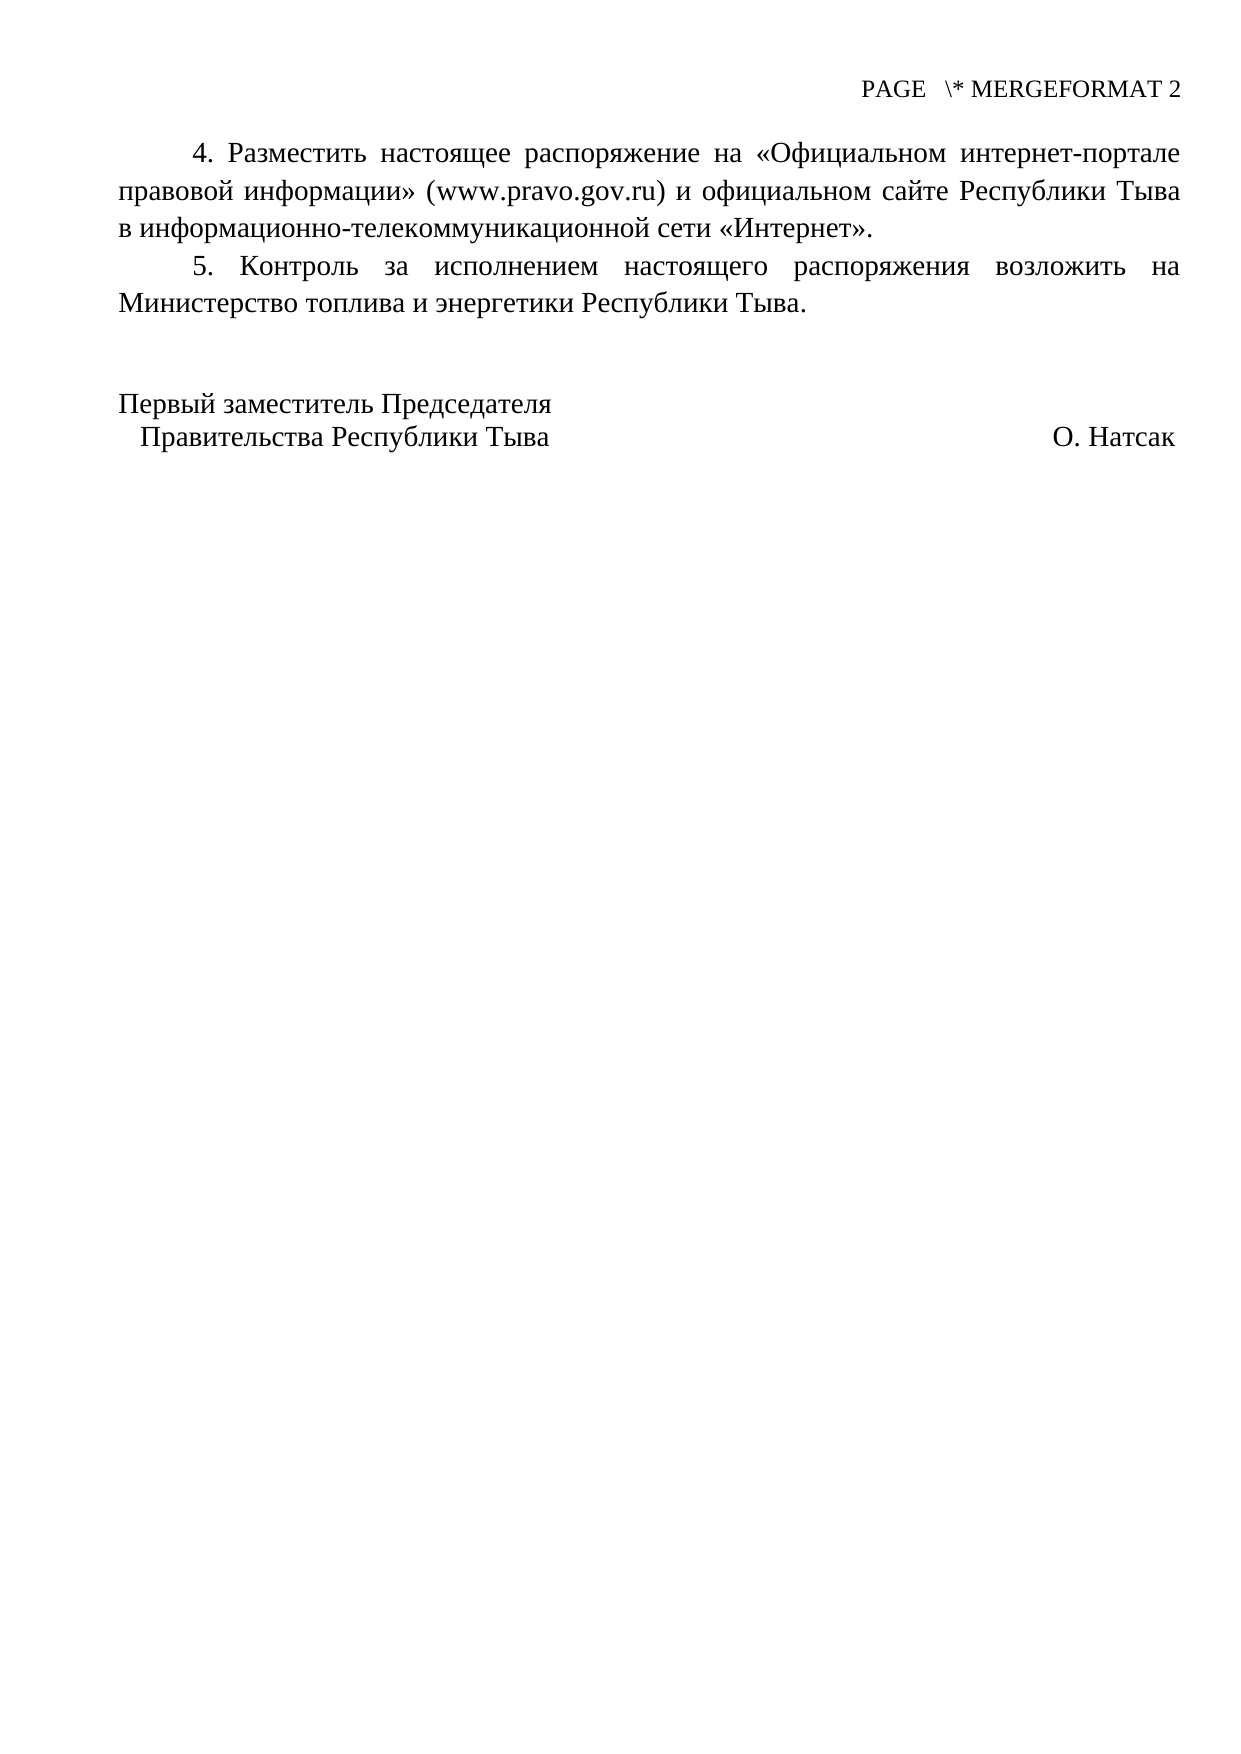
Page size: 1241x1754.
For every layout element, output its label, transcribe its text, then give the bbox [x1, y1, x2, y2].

text 4. Разместить настоящее распоряжение на «Официальном интернет-портале правовой информации» (www.pravo.gov.ru) и официальном сайте Республики Тыва в информационно-телекоммуникационной сети «Интернет». [118, 131, 1181, 244]
text Первый заместитель Председателя [118, 386, 1181, 419]
text Правительства Республики Тыва О. Натсак [118, 419, 1181, 453]
text 5. Контроль за исполнением настоящего распоряжения возложить на Министерство топлива и энергетики Республики Тыва. [118, 244, 1181, 319]
